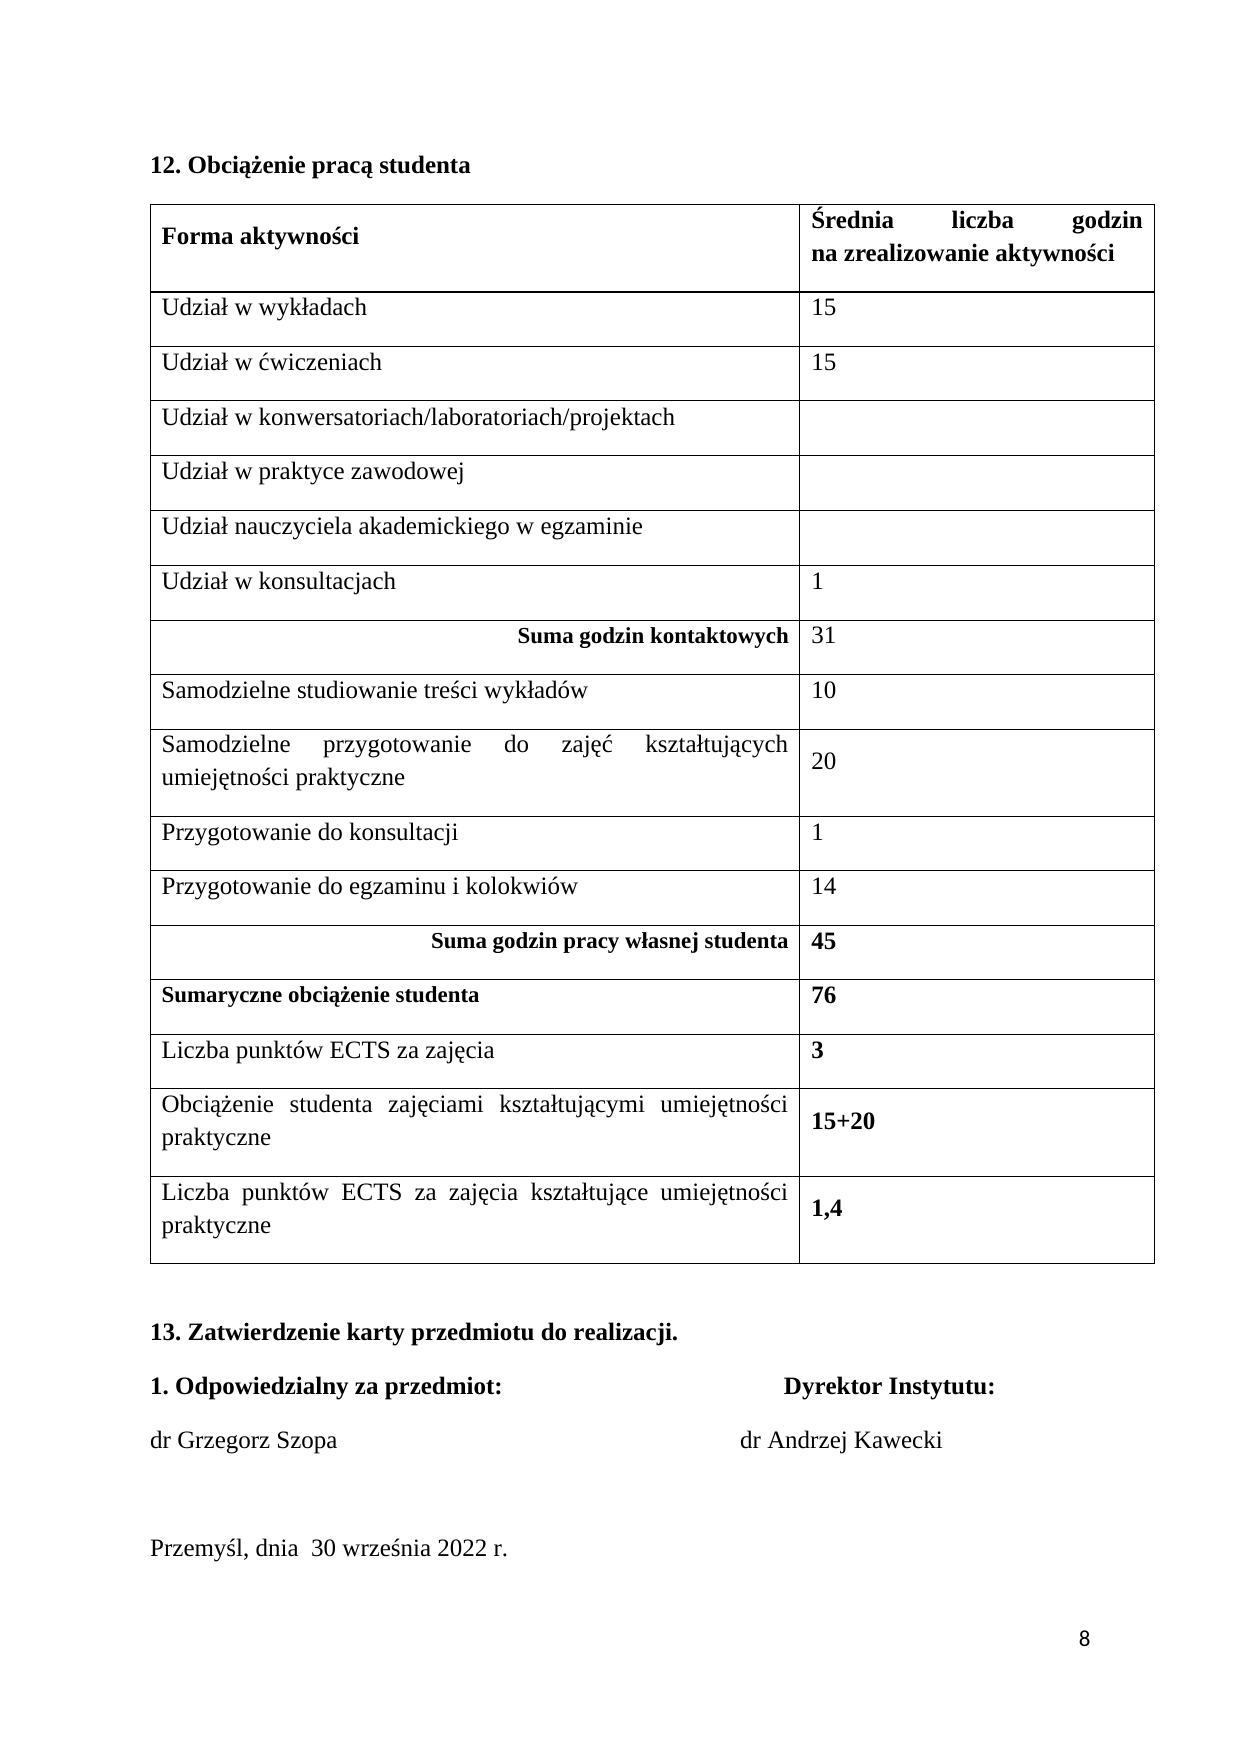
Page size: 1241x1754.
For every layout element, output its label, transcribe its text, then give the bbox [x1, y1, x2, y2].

table_cell Udział nauczyciela akademickiego w egzaminie [151, 511, 799, 565]
table_cell Udział w ćwiczeniach [151, 347, 799, 400]
table_cell 3 [800, 1035, 1154, 1088]
table_cell 31 [800, 621, 1154, 674]
text dr Grzegorz Szopa dr Andrzej Kawecki [150, 1425, 1090, 1454]
table_cell 1 [800, 817, 1154, 870]
table_header Średnia liczba godzin na zrealizowanie aktywności [800, 205, 1154, 291]
table_cell 15 [800, 293, 1154, 346]
table_cell 20 [800, 730, 1154, 816]
table_cell [800, 511, 1154, 565]
table_cell 1,4 [800, 1177, 1154, 1263]
text 13. Zatwierdzenie karty przedmiotu do realizacji. [150, 1317, 1090, 1346]
table_header Forma aktywności [151, 205, 799, 291]
table_cell Liczba punktów ECTS za zajęcia [151, 1035, 799, 1088]
table_cell 45 [800, 926, 1154, 979]
text 1. Odpowiedzialny za przedmiot: Dyrektor Instytutu: [150, 1371, 1090, 1400]
table_cell Udział w konsultacjach [151, 566, 799, 619]
table_cell 10 [800, 675, 1154, 728]
text Przemyśl, dnia 30 września 2022 r. [150, 1533, 1090, 1562]
table_cell [800, 456, 1154, 510]
table_cell Przygotowanie do egzaminu i kolokwiów [151, 871, 799, 925]
table_cell 1 [800, 566, 1154, 619]
table_cell Przygotowanie do konsultacji [151, 817, 799, 870]
table_cell Suma godzin kontaktowych [151, 621, 799, 674]
table_cell Obciążenie studenta zajęciami kształtującymi umiejętności praktyczne [151, 1089, 799, 1176]
table_cell [800, 401, 1154, 455]
table_cell Suma godzin pracy własnej studenta [151, 926, 799, 979]
table_cell Samodzielne studiowanie treści wykładów [151, 675, 799, 728]
table_cell 14 [800, 871, 1154, 925]
table_cell 15 [800, 347, 1154, 400]
table_cell Udział w praktyce zawodowej [151, 456, 799, 510]
table_cell 15+20 [800, 1089, 1154, 1176]
table_cell Sumaryczne obciążenie studenta [151, 980, 799, 1034]
text 12. Obciążenie pracą studenta [150, 150, 1090, 179]
table_cell 76 [800, 980, 1154, 1034]
table_cell Liczba punktów ECTS za zajęcia kształtujące umiejętności praktyczne [151, 1177, 799, 1263]
table_cell Udział w konwersatoriach/laboratoriach/projektach [151, 401, 799, 455]
table_cell Udział w wykładach [151, 293, 799, 346]
table_cell Samodzielne przygotowanie do zajęć kształtujących umiejętności praktyczne [151, 730, 799, 816]
